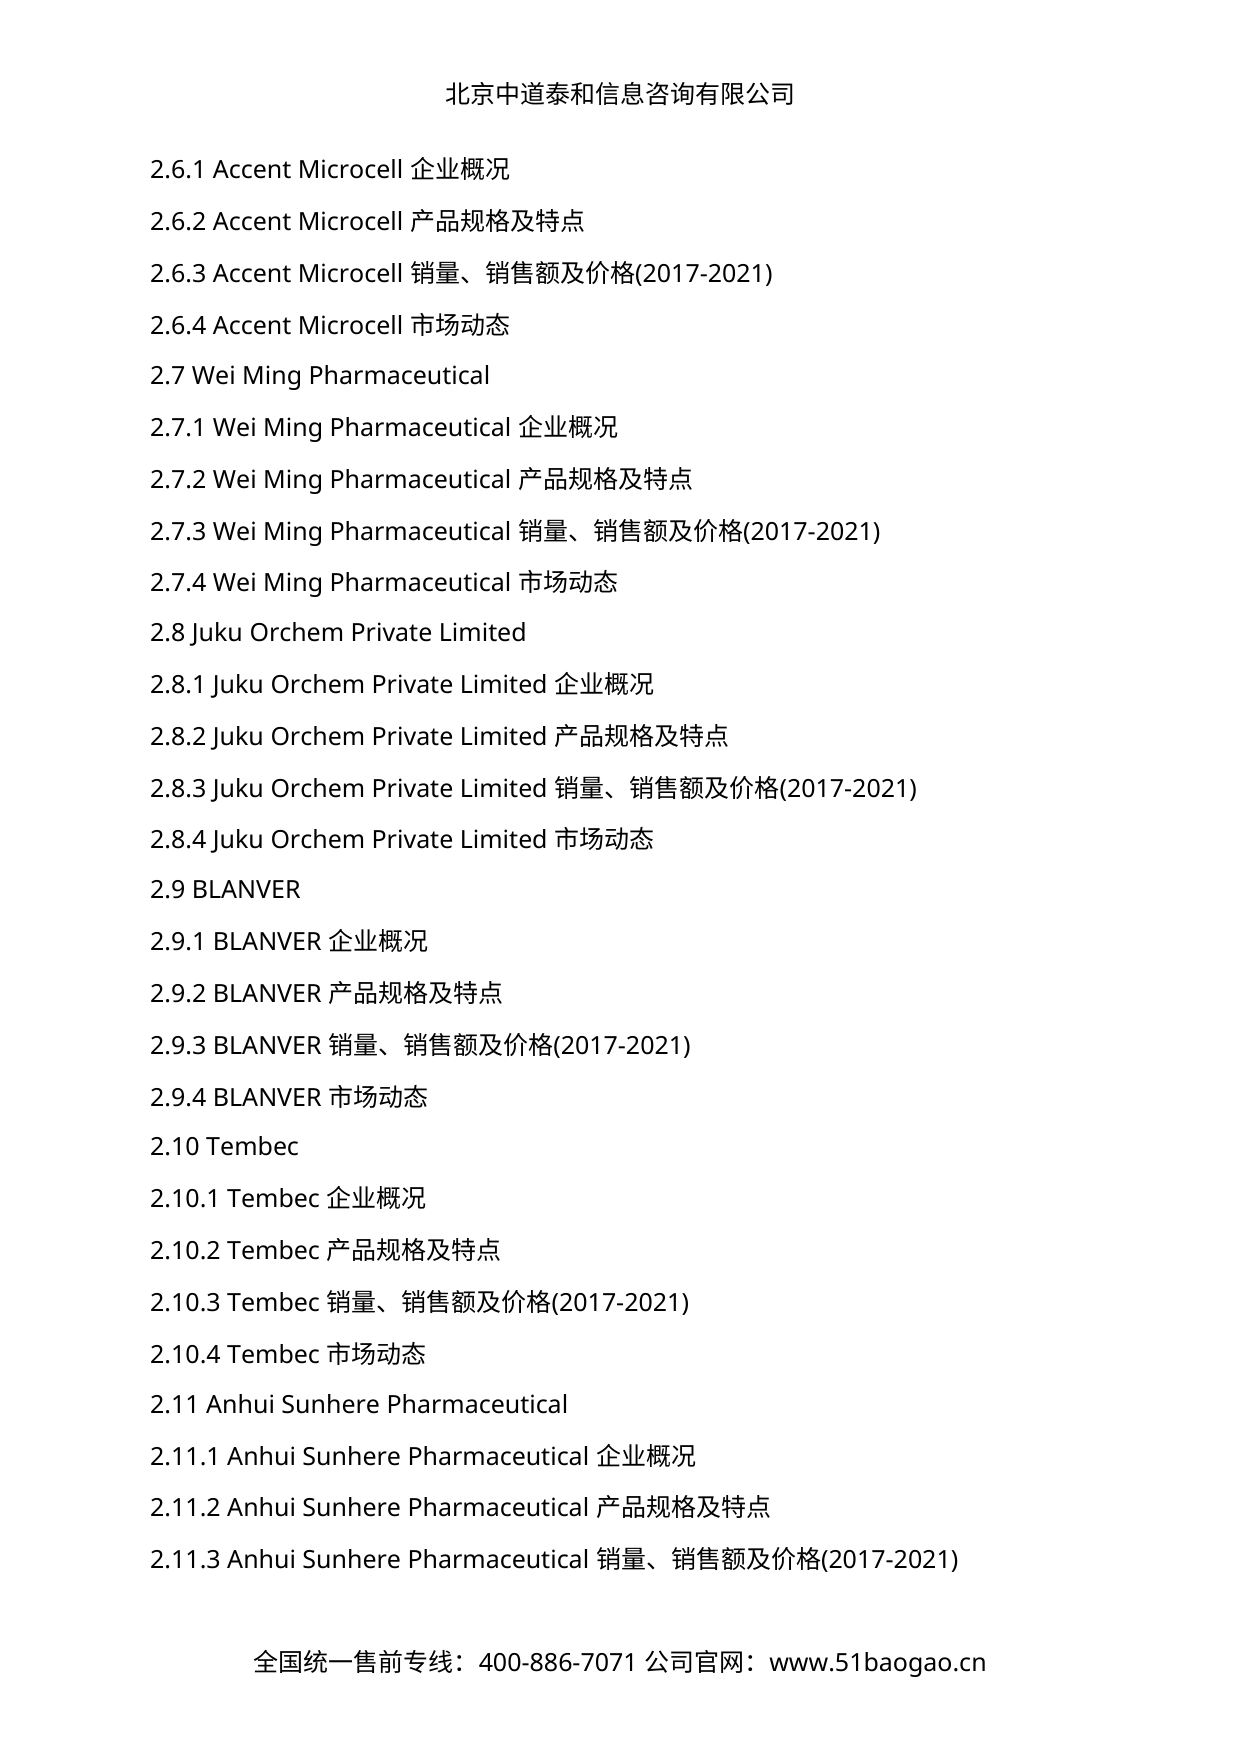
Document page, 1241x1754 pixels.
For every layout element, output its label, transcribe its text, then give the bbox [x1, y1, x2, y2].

text 2.6.1 Accent Microcell 企业概况 [150, 150, 1090, 186]
text 2.10 Tembec [150, 1129, 1090, 1163]
text 2.9.1 BLANVER 企业概况 [150, 922, 1090, 958]
text 2.9 BLANVER [150, 872, 1090, 906]
text 2.8.3 Juku Orchem Private Limited 销量、销售额及价格(2017-2021) [150, 768, 1090, 804]
text 2.9.4 BLANVER 市场动态 [150, 1077, 1090, 1113]
text 2.11.3 Anhui Sunhere Pharmaceutical 销量、销售额及价格(2017-2021) [150, 1540, 1090, 1576]
text 2.7.4 Wei Ming Pharmaceutical 市场动态 [150, 563, 1090, 599]
text 2.8.2 Juku Orchem Private Limited 产品规格及特点 [150, 716, 1090, 752]
text 2.7.2 Wei Ming Pharmaceutical 产品规格及特点 [150, 459, 1090, 495]
text 2.11.1 Anhui Sunhere Pharmaceutical 企业概况 [150, 1436, 1090, 1472]
text 2.10.4 Tembec 市场动态 [150, 1334, 1090, 1371]
text 2.9.3 BLANVER 销量、销售额及价格(2017-2021) [150, 1025, 1090, 1062]
text 2.10.2 Tembec 产品规格及特点 [150, 1231, 1090, 1267]
text 2.6.4 Accent Microcell 市场动态 [150, 306, 1090, 342]
text 2.7 Wei Ming Pharmaceutical [150, 357, 1090, 392]
text 2.11.2 Anhui Sunhere Pharmaceutical 产品规格及特点 [150, 1488, 1090, 1524]
text 2.7.3 Wei Ming Pharmaceutical 销量、销售额及价格(2017-2021) [150, 511, 1090, 547]
text 2.6.3 Accent Microcell 销量、销售额及价格(2017-2021) [150, 254, 1090, 290]
text 2.6.2 Accent Microcell 产品规格及特点 [150, 202, 1090, 238]
text 2.11 Anhui Sunhere Pharmaceutical [150, 1386, 1090, 1420]
text 2.9.2 BLANVER 产品规格及特点 [150, 973, 1090, 1010]
text 2.8.1 Juku Orchem Private Limited 企业概况 [150, 664, 1090, 701]
text 2.8.4 Juku Orchem Private Limited 市场动态 [150, 820, 1090, 856]
text 2.7.1 Wei Ming Pharmaceutical 企业概况 [150, 407, 1090, 443]
text 2.10.3 Tembec 销量、销售额及价格(2017-2021) [150, 1282, 1090, 1319]
text 2.10.1 Tembec 企业概况 [150, 1179, 1090, 1215]
text 2.8 Juku Orchem Private Limited [150, 615, 1090, 649]
